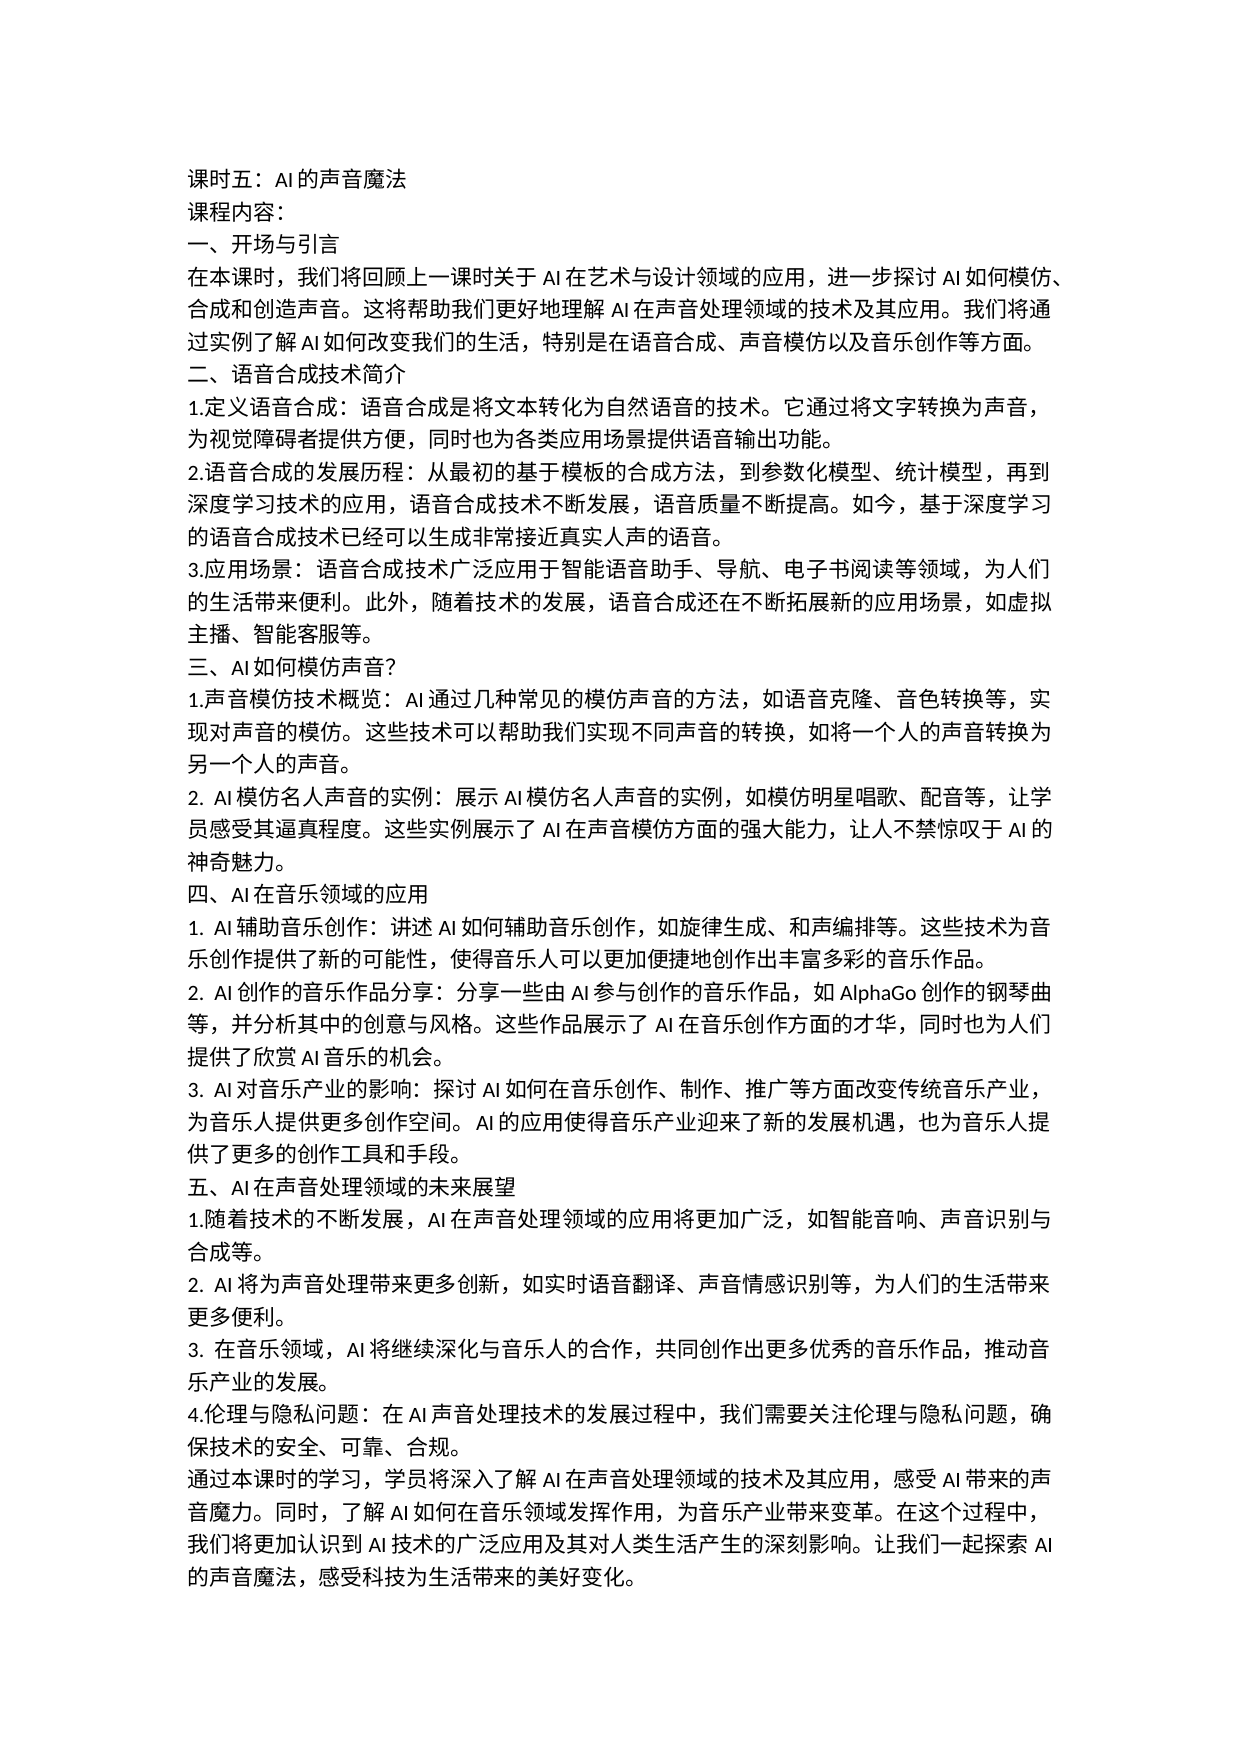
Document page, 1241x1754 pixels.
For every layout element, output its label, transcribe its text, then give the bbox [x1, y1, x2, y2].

text 课程内容： [187, 194, 1053, 227]
text 3. 在音乐领域，AI将继续深化与音乐人的合作，共同创作出更多优秀的音乐作品，推动音乐产业的发展。 [187, 1332, 1053, 1397]
text 通过本课时的学习，学员将深入了解AI在声音处理领域的技术及其应用，感受AI带来的声音魔力。同时，了解AI如何在音乐领域发挥作用，为音乐产业带来变革。在这个过程中，我们将更加认识到AI技术的广泛应用及其对人类生活产生的深刻影响。让我们一起探索AI的声音魔法，感受科技为生活带来的美好变化。 [187, 1462, 1053, 1592]
text 2.语音合成的发展历程：从最初的基于模板的合成方法，到参数化模型、统计模型，再到深度学习技术的应用，语音合成技术不断发展，语音质量不断提高。如今，基于深度学习的语音合成技术已经可以生成非常接近真实人声的语音。 [187, 454, 1053, 552]
text 4.伦理与隐私问题：在AI声音处理技术的发展过程中，我们需要关注伦理与隐私问题，确保技术的安全、可靠、合规。 [187, 1397, 1053, 1462]
text 1. AI辅助音乐创作：讲述AI如何辅助音乐创作，如旋律生成、和声编排等。这些技术为音乐创作提供了新的可能性，使得音乐人可以更加便捷地创作出丰富多彩的音乐作品。 [187, 909, 1053, 974]
text 四、AI在音乐领域的应用 [187, 877, 1053, 909]
text 2. AI创作的音乐作品分享：分享一些由AI参与创作的音乐作品，如AlphaGo创作的钢琴曲等，并分析其中的创意与风格。这些作品展示了AI在音乐创作方面的才华，同时也为人们提供了欣赏AI音乐的机会。 [187, 974, 1053, 1072]
text 课时五：AI的声音魔法 [187, 162, 1053, 194]
text 三、AI如何模仿声音？ [187, 649, 1053, 682]
text 1.随着技术的不断发展，AI在声音处理领域的应用将更加广泛，如智能音响、声音识别与合成等。 [187, 1202, 1053, 1267]
text 1.定义语音合成：语音合成是将文本转化为自然语音的技术。它通过将文字转换为声音，为视觉障碍者提供方便，同时也为各类应用场景提供语音输出功能。 [187, 389, 1053, 454]
text 一、开场与引言 [187, 227, 1053, 259]
text 五、AI在声音处理领域的未来展望 [187, 1169, 1053, 1202]
text 2. AI模仿名人声音的实例：展示AI模仿名人声音的实例，如模仿明星唱歌、配音等，让学员感受其逼真程度。这些实例展示了AI在声音模仿方面的强大能力，让人不禁惊叹于AI的神奇魅力。 [187, 779, 1053, 877]
text 二、语音合成技术简介 [187, 357, 1053, 389]
text 2. AI将为声音处理带来更多创新，如实时语音翻译、声音情感识别等，为人们的生活带来更多便利。 [187, 1267, 1053, 1332]
text 3.应用场景：语音合成技术广泛应用于智能语音助手、导航、电子书阅读等领域，为人们的生活带来便利。此外，随着技术的发展，语音合成还在不断拓展新的应用场景，如虚拟主播、智能客服等。 [187, 552, 1053, 649]
text 3. AI对音乐产业的影响：探讨AI如何在音乐创作、制作、推广等方面改变传统音乐产业，为音乐人提供更多创作空间。AI的应用使得音乐产业迎来了新的发展机遇，也为音乐人提供了更多的创作工具和手段。 [187, 1072, 1053, 1169]
text 在本课时，我们将回顾上一课时关于AI在艺术与设计领域的应用，进一步探讨AI如何模仿、合成和创造声音。这将帮助我们更好地理解AI在声音处理领域的技术及其应用。我们将通过实例了解AI如何改变我们的生活，特别是在语音合成、声音模仿以及音乐创作等方面。 [187, 259, 1053, 357]
text 1.声音模仿技术概览：AI通过几种常见的模仿声音的方法，如语音克隆、音色转换等，实现对声音的模仿。这些技术可以帮助我们实现不同声音的转换，如将一个人的声音转换为另一个人的声音。 [187, 682, 1053, 779]
